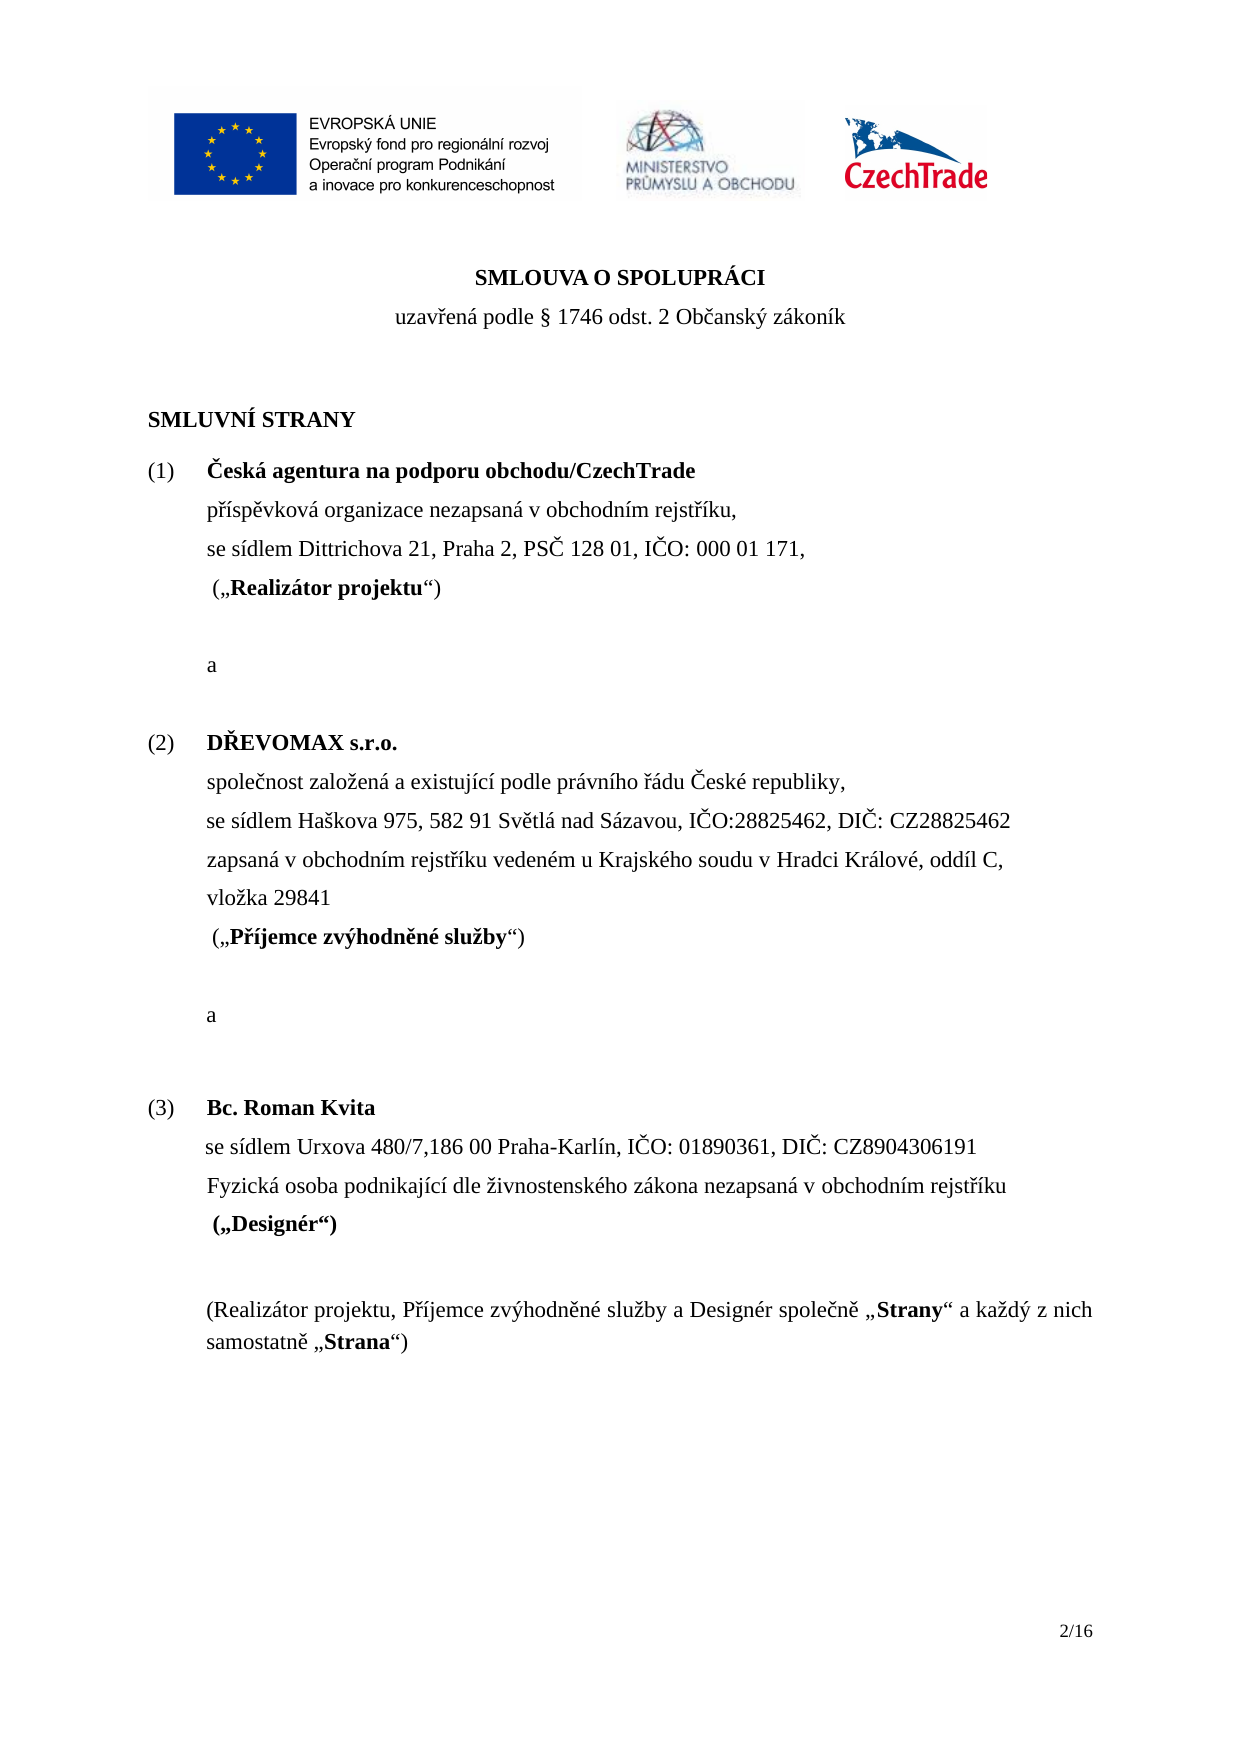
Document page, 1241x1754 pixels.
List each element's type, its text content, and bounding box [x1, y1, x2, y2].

text Smluvní strany [148, 406, 1093, 432]
list Bc. Roman Kvita [148, 1094, 1093, 1120]
text („Realizátor projektu“) [207, 574, 1093, 600]
text (Realizátor projektu, Příjemce zvýhodněné služby a Designér společně „Strany“ a každý z nich samostatně „Strana“) [206, 1296, 1093, 1354]
text a [207, 651, 1093, 678]
text Fyzická osoba podnikající dle živnostenského zákona nezapsaná v obchodním rejstříku [207, 1172, 1093, 1198]
text vložka 29841 [207, 884, 1093, 911]
text se sídlem Urxova 480/7,186 00 Praha-Karlín, IČO: 01890361, DIČ: CZ8904306191 [148, 1133, 1093, 1159]
text se sídlem Haškova 975, 582 91 Světlá nad Sázavou, IČO:28825462, DIČ: CZ28825462 [206, 807, 1093, 833]
picture [616, 100, 805, 201]
text zapsaná v obchodním rejstříku vedeném u Krajského soudu v Hradci Králové, oddíl C, [207, 846, 1093, 872]
text příspěvková organizace nezapsaná v obchodním rejstříku, [207, 496, 1093, 522]
text uzavřená podle § 1746 odst. 2 Občanský zákoník [148, 303, 1093, 356]
text („Designér“) [207, 1211, 1093, 1237]
text společnost založená a existující podle právního řádu České republiky, [207, 768, 1093, 794]
title SMLOUVA O spolupráci [148, 264, 1093, 291]
picture [147, 86, 582, 201]
text se sídlem Dittrichova 21, Praha 2, PSČ 128 01, IČO: 000 01 171, [207, 535, 1093, 561]
list DŘEVOMAX s.r.o. [148, 729, 1093, 755]
list Česká agentura na podporu obchodu/CzechTrade [148, 457, 1093, 483]
text („Příjemce zvýhodněné služby“) [206, 923, 1093, 950]
picture [845, 105, 988, 201]
text a [206, 1001, 1093, 1027]
